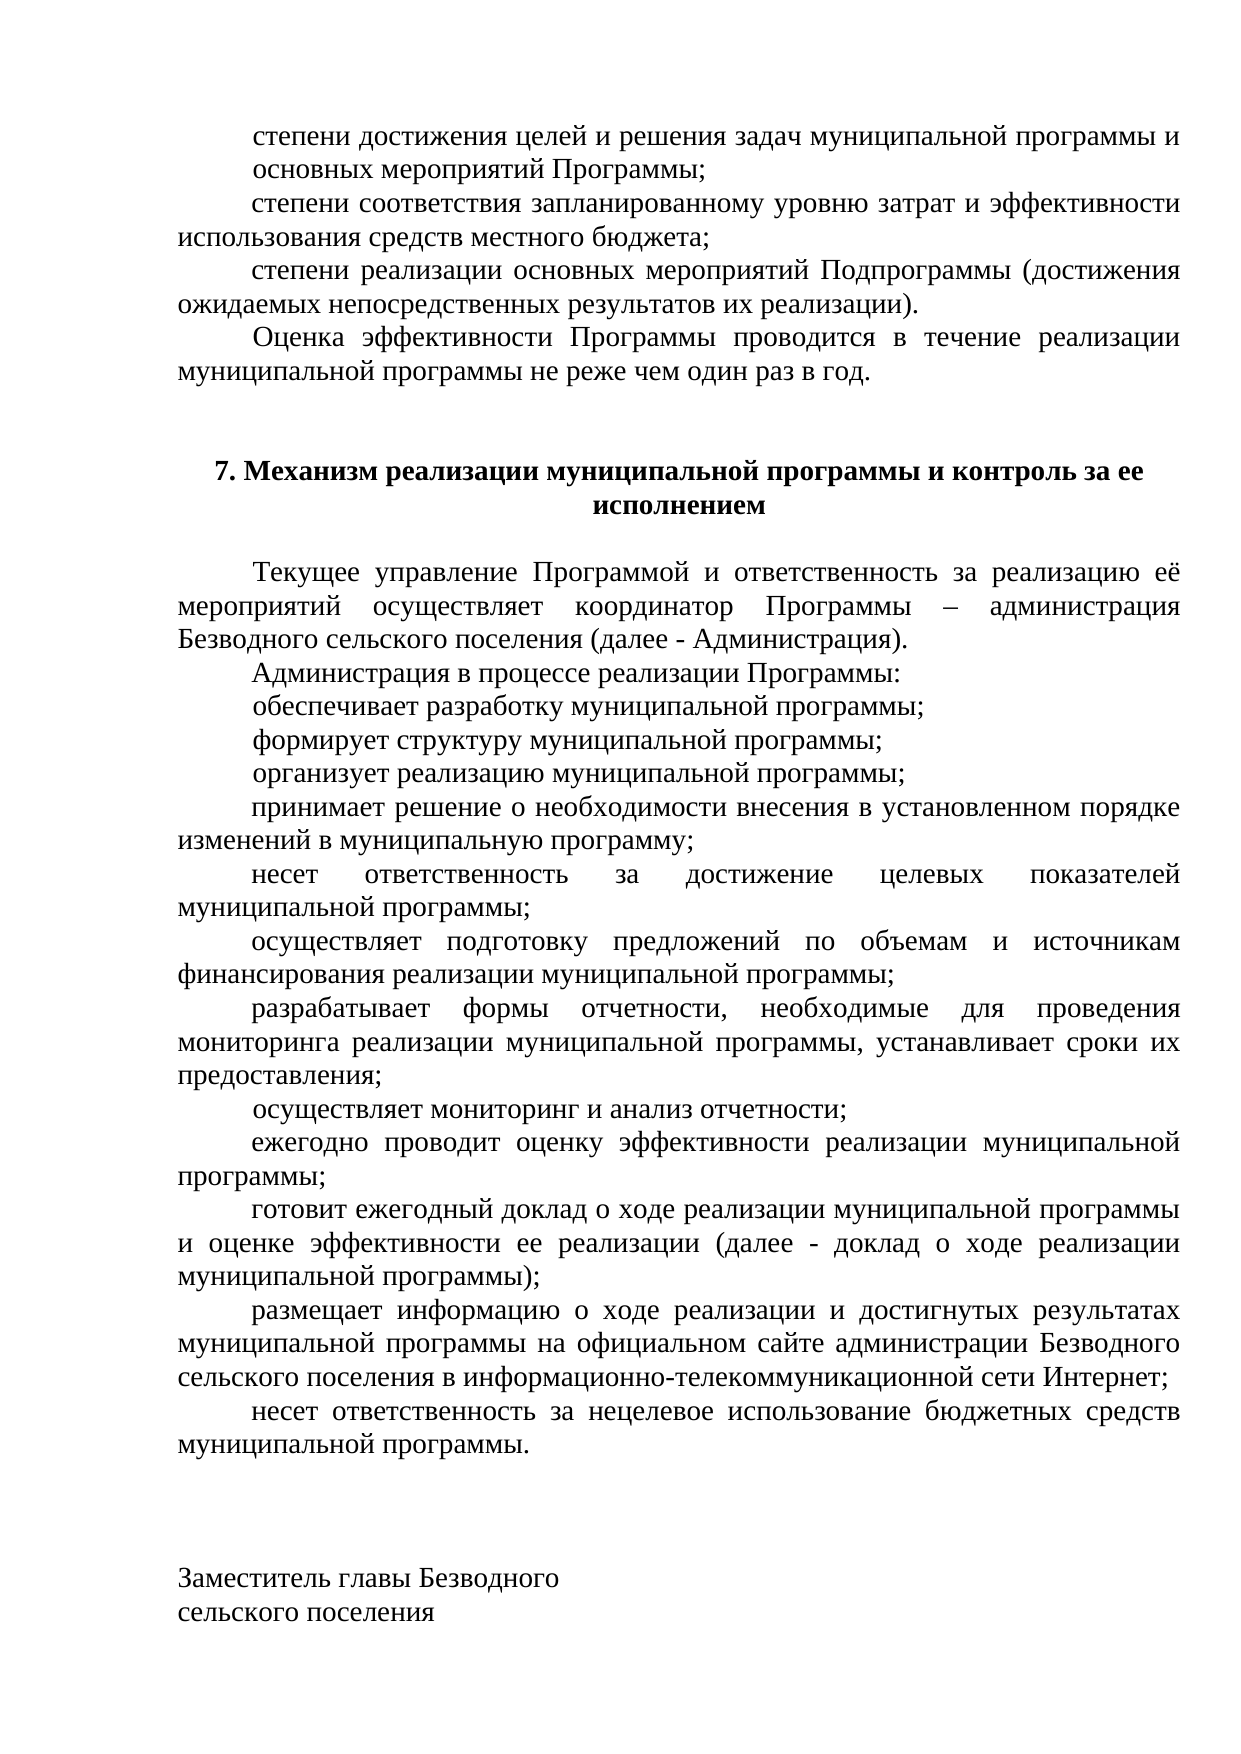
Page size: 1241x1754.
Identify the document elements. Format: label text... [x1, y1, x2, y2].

text Администрация в процессе реализации Программы: [177, 655, 1181, 688]
text готовит ежегодный доклад о ходе реализации муниципальной программы и оценке эффективности ее реализации (далее - доклад о ходе реализации муниципальной программы); [177, 1191, 1181, 1292]
text осуществляет мониторинг и анализ отчетности; [252, 1091, 1181, 1124]
text несет ответственность за достижение целевых показателей муниципальной программы; [177, 856, 1181, 923]
text осуществляет подготовку предложений по объемам и источникам финансирования реализации муниципальной программы; [177, 923, 1181, 990]
text Оценка эффективности Программы проводится в течение реализации муниципальной программы не реже чем один раз в год. [177, 319, 1181, 386]
text принимает решение о необходимости внесения в установленном порядке изменений в муниципальную программу; [177, 789, 1181, 856]
text степени соответствия запланированному уровню затрат и эффективности использования средств местного бюджета; [177, 185, 1181, 252]
text степени реализации основных мероприятий Подпрограммы (достижения ожидаемых непосредственных результатов их реализации). [177, 252, 1181, 319]
text формирует структуру муниципальной программы; [252, 722, 1181, 755]
text Заместитель главы Безводного [177, 1560, 1181, 1594]
text размещает информацию о ходе реализации и достигнутых результатах муниципальной программы на официальном сайте администрации Безводного сельского поселения в информационно-телекоммуникационной сети Интернет; [177, 1292, 1181, 1393]
text разрабатывает формы отчетности, необходимые для проведения мониторинга реализации муниципальной программы, устанавливает сроки их предоставления; [177, 990, 1181, 1091]
list несет ответственность за нецелевое использование бюджетных средств муниципальной программы. [177, 1393, 1181, 1460]
text организует реализацию муниципальной программы; [252, 755, 1181, 789]
text 7. Механизм реализации муниципальной программы и контроль за ее исполнением [177, 453, 1181, 521]
text степени достижения целей и решения задач муниципальной программы и основных мероприятий Программы; [252, 118, 1181, 185]
text ежегодно проводит оценку эффективности реализации муниципальной программы; [177, 1124, 1181, 1191]
text Текущее управление Программой и ответственность за реализацию её мероприятий осуществляет координатор Программы – администрация Безводного сельского поселения (далее - Администрация). [177, 554, 1181, 655]
text сельского поселения [177, 1594, 1181, 1627]
list обеспечивает разработку муниципальной программы; [252, 688, 1181, 722]
